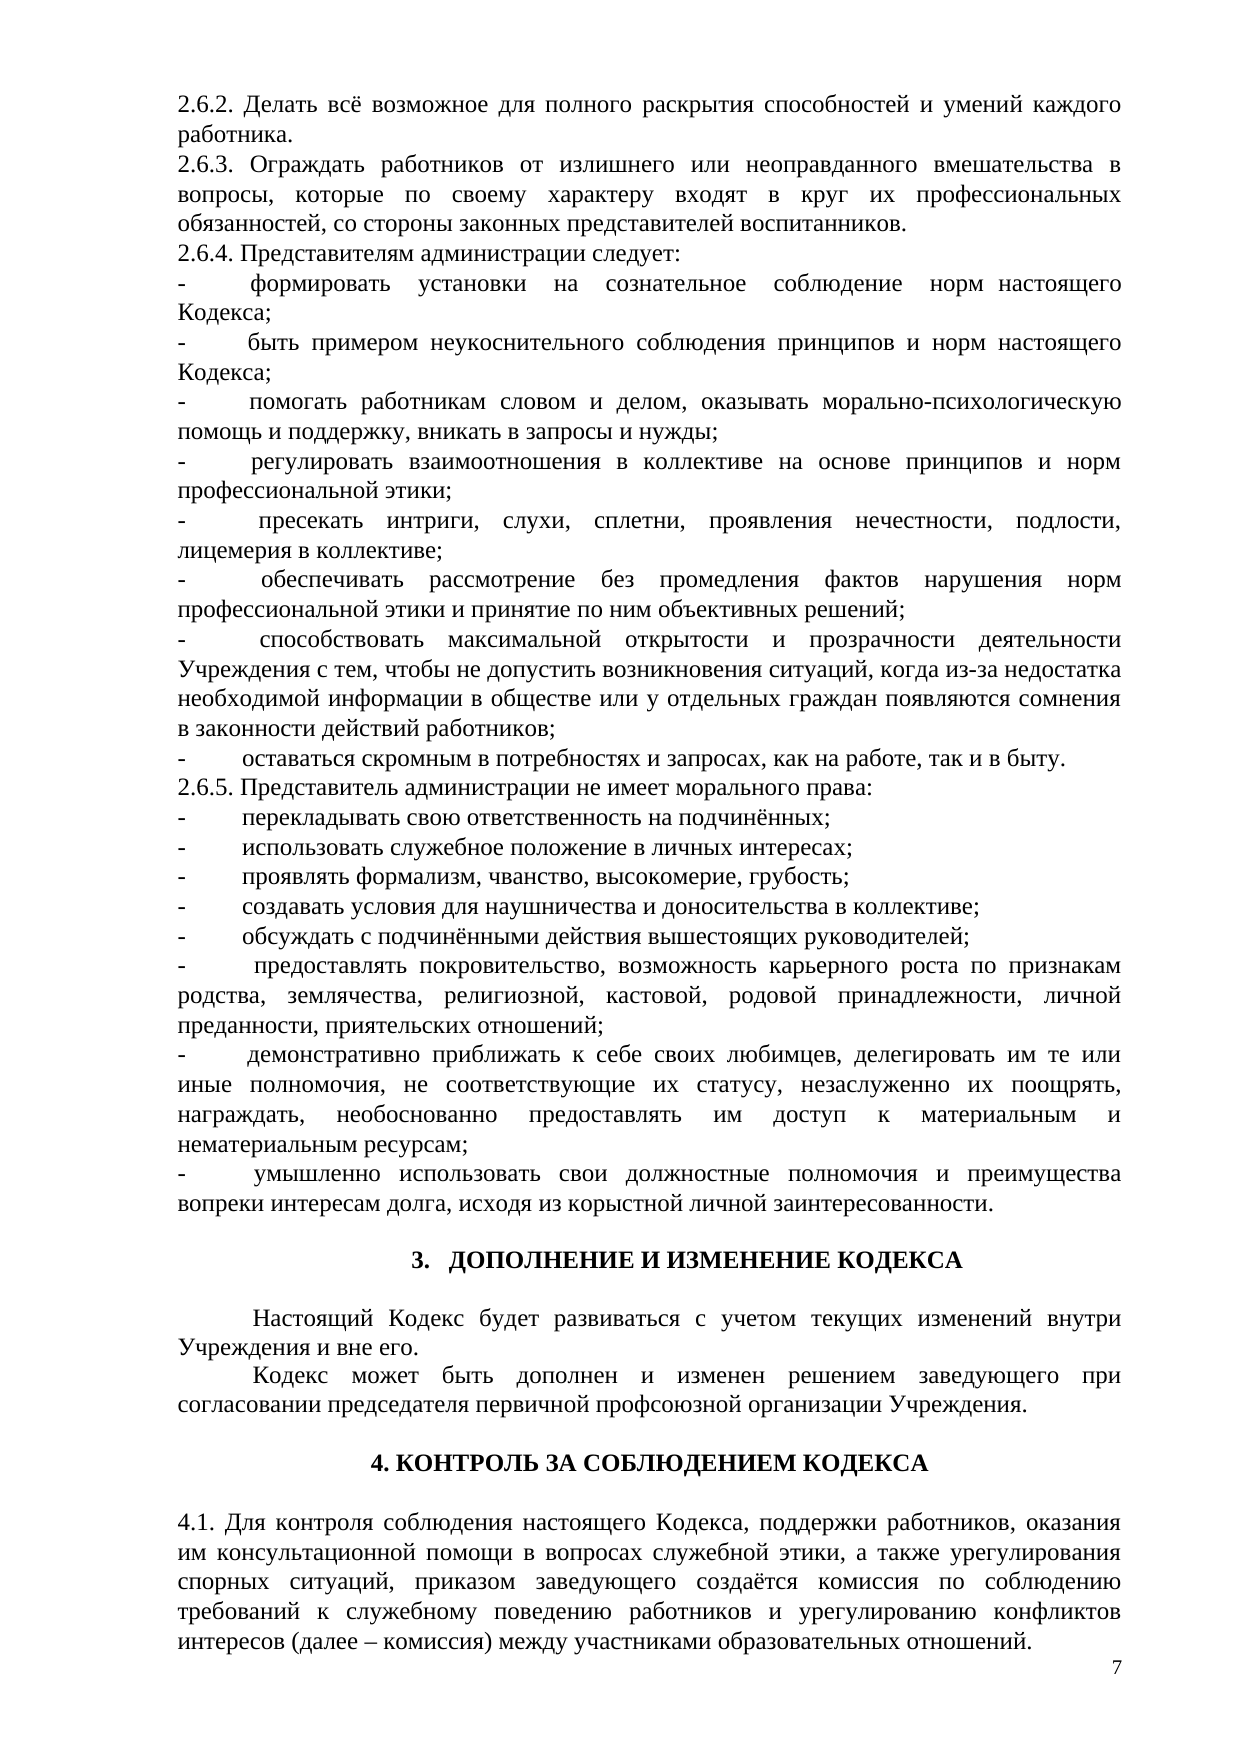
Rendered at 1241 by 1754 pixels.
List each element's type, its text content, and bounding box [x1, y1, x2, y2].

list ДОПОЛНЕНИЕ И ИЗМЕНЕНИЕ КОДЕКСА [252, 1246, 1122, 1274]
text - формировать установки на сознательное соблюдение норм настоящего Кодекса; [177, 267, 1122, 326]
text Настоящий Кодекс будет развиваться с учетом текущих изменений внутри Учреждения и вне его. [177, 1303, 1122, 1361]
text Кодекс может быть дополнен и изменен решением заведующего при согласовании председателя первичной профсоюзной организации Учреждения. [177, 1361, 1122, 1418]
text - создавать условия для наушничества и доносительства в коллективе; [177, 890, 1122, 920]
text 4.1. Для контроля соблюдения настоящего Кодекса, поддержки работников, оказания им консультационной помощи в вопросах служебной этики, а также урегулирования спорных ситуаций, приказом заведующего создаётся комиссия по соблюдению требований к служебному поведению работников и урегулированию конфликтов интересов (далее – комиссия) между участниками образовательных отношений. [177, 1506, 1122, 1654]
text - использовать служебное положение в личных интересах; [177, 831, 1122, 861]
text - пресекать интриги, слухи, сплетни, проявления нечестности, подлости, лицемерия в коллективе; [177, 504, 1122, 564]
text - быть примером неукоснительного соблюдения принципов и норм настоящего Кодекса; [177, 326, 1122, 386]
text 2.6.2. Делать всё возможное для полного раскрытия способностей и умений каждого работника. [177, 89, 1122, 148]
text - регулировать взаимоотношения в коллективе на основе принципов и норм профессиональной этики; [177, 445, 1122, 504]
text - помогать работникам словом и делом, оказывать морально-психологическую помощь и поддержку, вникать в запросы и нужды; [177, 386, 1122, 445]
text 2.6.3. Ограждать работников от излишнего или неоправданного вмешательства в вопросы, которые по своему характеру входят в круг их профессиональных обязанностей, со стороны законных представителей воспитанников. [177, 148, 1122, 237]
text - проявлять формализм, чванство, высокомерие, грубость; [177, 861, 1122, 890]
text 2.6.4. Представителям администрации следует: [177, 237, 1122, 267]
text - обеспечивать рассмотрение без промедления фактов нарушения норм профессиональной этики и принятие по ним объективных решений; [177, 564, 1122, 623]
text - умышленно использовать свои должностные полномочия и преимущества вопреки интересам долга, исходя из корыстной личной заинтересованности. [177, 1157, 1122, 1217]
text - перекладывать свою ответственность на подчинённых; [177, 801, 1122, 831]
text - способствовать максимальной открытости и прозрачности деятельности Учреждения с тем, чтобы не допустить возникновения ситуаций, когда из-за недостатка необходимой информации в обществе или у отдельных граждан появляются сомнения в законности действий работников; [177, 623, 1122, 742]
text 2.6.5. Представитель администрации не имеет морального права: [177, 771, 1122, 801]
text - демонстративно приближать к себе своих любимцев, делегировать им те или иные полномочия, не соответствующие их статусу, незаслуженно их поощрять, награждать, необоснованно предоставлять им доступ к материальным и нематериальным ресурсам; [177, 1039, 1122, 1157]
text - предоставлять покровительство, возможность карьерного роста по признакам родства, землячества, религиозной, кастовой, родовой принадлежности, личной преданности, приятельских отношений; [177, 949, 1122, 1039]
text - обсуждать с подчинёнными действия вышестоящих руководителей; [177, 920, 1122, 949]
text - оставаться скромным в потребностях и запросах, как на работе, так и в быту. [177, 742, 1122, 771]
text 4. КОНТРОЛЬ ЗА СОБЛЮДЕНИЕМ КОДЕКСА [177, 1447, 1122, 1476]
